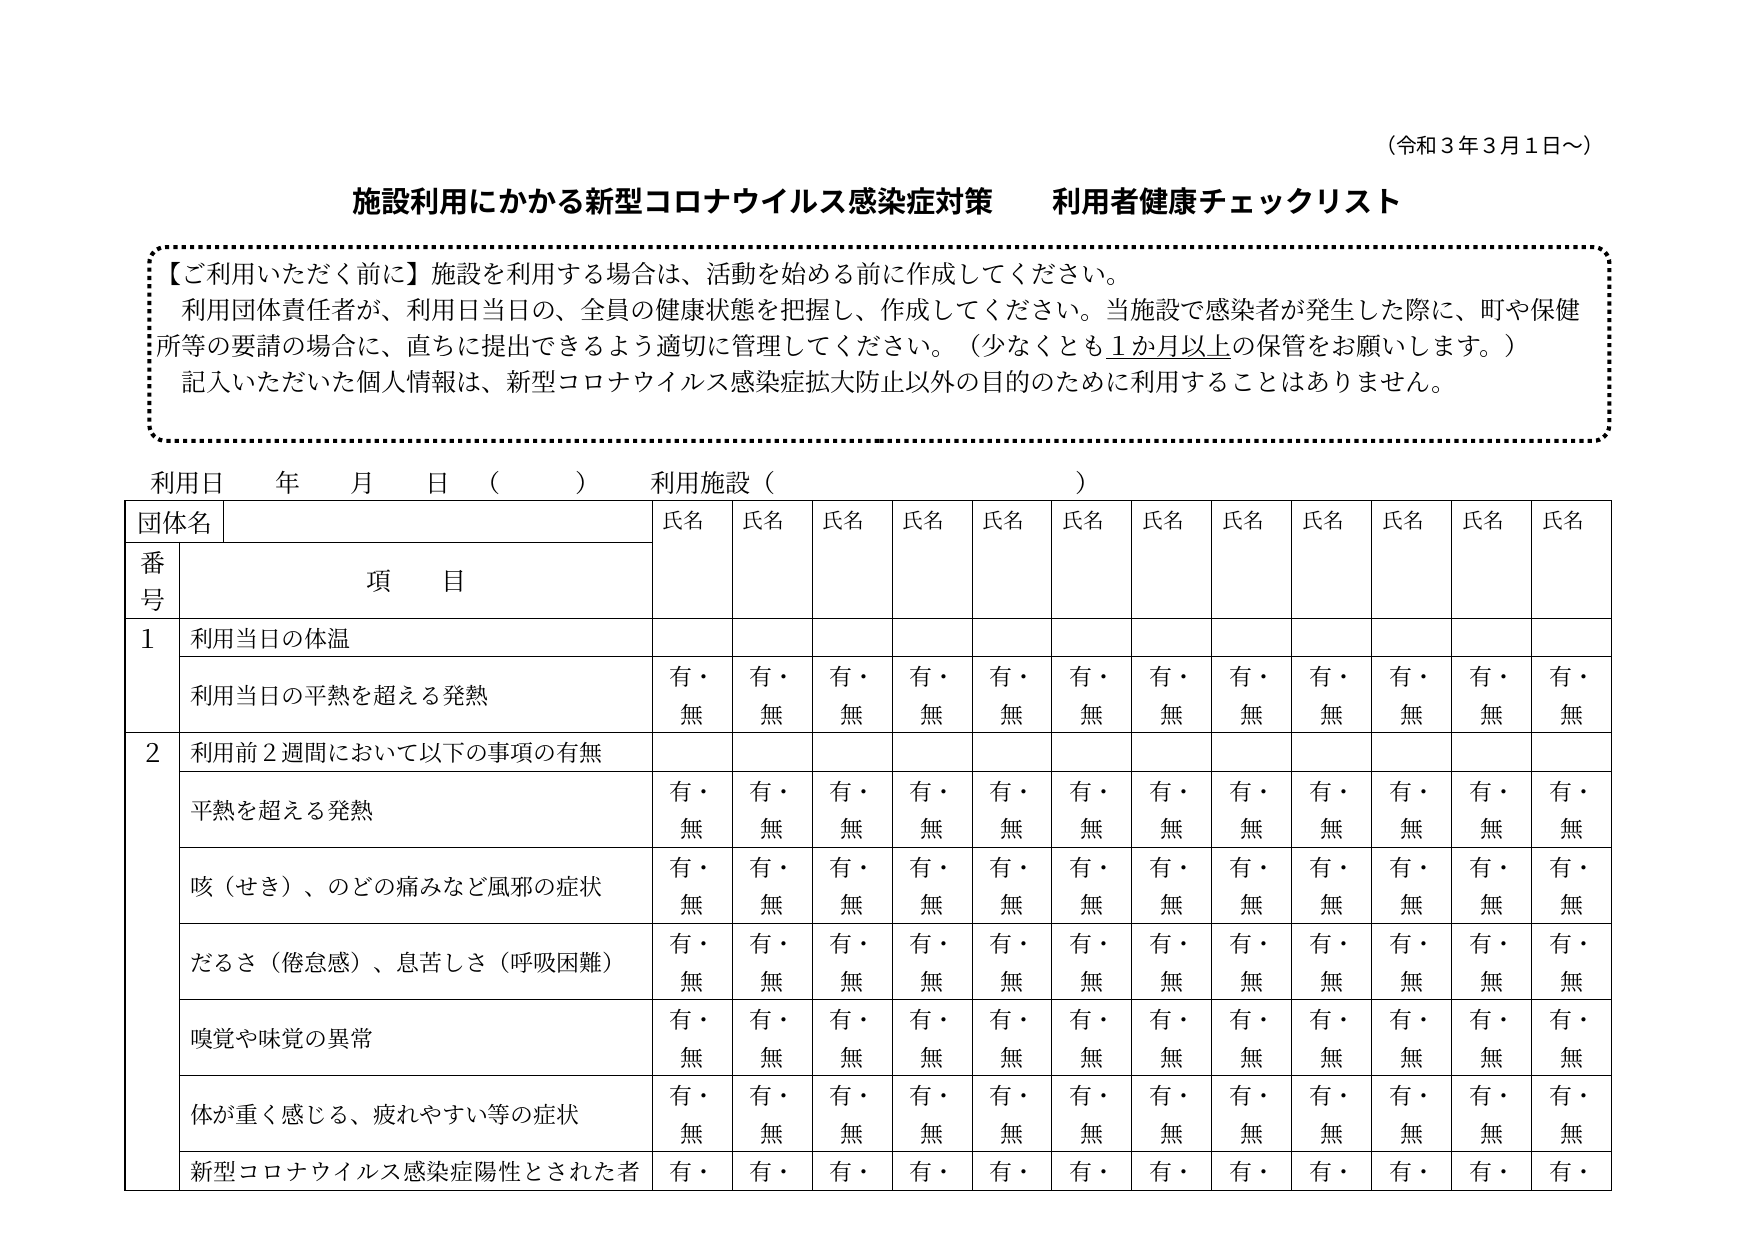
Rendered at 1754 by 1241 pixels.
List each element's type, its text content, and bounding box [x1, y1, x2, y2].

table_cell 有・無 [893, 1152, 972, 1189]
table_cell 有・無 [1052, 1076, 1131, 1151]
table_cell 有・無 [653, 1000, 732, 1075]
table_cell 利用前２週間において以下の事項の有無 [180, 733, 652, 771]
table_cell 有・無 [893, 848, 972, 923]
table_header 氏名 [1452, 501, 1531, 618]
table_cell [1212, 619, 1291, 656]
table_cell 有・無 [1132, 1076, 1211, 1151]
table_cell 有・無 [1452, 1000, 1531, 1075]
table_cell 有・無 [733, 657, 812, 732]
table_cell 有・無 [1132, 1000, 1211, 1075]
table_cell [1132, 733, 1211, 771]
table_header 氏名 [1292, 501, 1371, 618]
table_cell 有・無 [1052, 924, 1131, 999]
table_cell [1372, 733, 1451, 771]
table_cell [893, 733, 972, 771]
table_cell [653, 733, 732, 771]
table_cell 有・無 [813, 1000, 892, 1075]
table_cell 有・無 [733, 848, 812, 923]
table_cell だるさ（倦怠感）、息苦しさ（呼吸困難） [180, 924, 652, 999]
table_cell 体が重く感じる、疲れやすい等の症状 [180, 1076, 652, 1151]
table_cell 有・無 [893, 1000, 972, 1075]
table_cell 有・無 [893, 1076, 972, 1151]
table_cell 有・無 [893, 772, 972, 847]
table_cell 有・無 [813, 772, 892, 847]
table_cell 有・無 [653, 1076, 732, 1151]
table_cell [180, 1152, 652, 1189]
table_cell 有・無 [1292, 1152, 1371, 1189]
table_header 氏名 [973, 501, 1051, 618]
table_cell 有・無 [893, 657, 972, 732]
table_cell 有・無 [1132, 772, 1211, 847]
table_cell [813, 619, 892, 656]
table_cell 有・無 [1132, 924, 1211, 999]
text 利用日 年 月 日 （ ） 利用施設（ ） [150, 463, 1604, 500]
table_cell 有・無 [653, 657, 732, 732]
table_cell 有・無 [1052, 848, 1131, 923]
table_cell 有・無 [1212, 772, 1291, 847]
table_header 氏名 [813, 501, 892, 618]
text （令和３年３月１日～） [150, 125, 1604, 163]
table_cell 有・無 [1532, 1152, 1611, 1189]
table_cell [653, 619, 732, 656]
table_cell 有・無 [1372, 772, 1451, 847]
table_cell 有・無 [1212, 924, 1291, 999]
table_cell [1532, 619, 1611, 656]
table_cell 項 目 [180, 543, 652, 618]
table_cell ２ [126, 733, 179, 1189]
table_cell 有・無 [1532, 1000, 1611, 1075]
table_header 氏名 [1372, 501, 1451, 618]
table_header 氏名 [1052, 501, 1131, 618]
table_cell [973, 619, 1051, 656]
table_cell 有・無 [1532, 1076, 1611, 1151]
text 施設利用にかかる新型コロナウイルス感染症対策 利用者健康チェックリスト [150, 163, 1604, 238]
table_cell 有・無 [1452, 1152, 1531, 1189]
table_cell [1372, 619, 1451, 656]
table_cell 有・無 [1212, 1152, 1291, 1189]
table_cell 有・無 [1052, 657, 1131, 732]
table_cell 有・無 [1292, 657, 1371, 732]
table_cell 有・無 [1532, 848, 1611, 923]
table_cell 有・無 [1212, 848, 1291, 923]
table_cell 有・無 [1532, 924, 1611, 999]
table_cell 有・無 [1532, 772, 1611, 847]
table_cell 有・無 [733, 1000, 812, 1075]
table_header 氏名 [733, 501, 812, 618]
table_cell [1292, 733, 1371, 771]
table_cell 有・無 [1292, 772, 1371, 847]
table_cell [1452, 619, 1531, 656]
table_header 氏名 [1212, 501, 1291, 618]
table_cell [1532, 733, 1611, 771]
table_cell 有・無 [653, 1152, 732, 1189]
table_cell １ [126, 619, 179, 732]
table_cell 有・無 [1292, 1076, 1371, 1151]
table_cell 有・無 [1052, 1000, 1131, 1075]
table_cell 有・無 [973, 1076, 1051, 1151]
table_cell 有・無 [1132, 848, 1211, 923]
table_cell [1132, 619, 1211, 656]
table_header 氏名 [893, 501, 972, 618]
table_cell 有・無 [973, 772, 1051, 847]
table_cell 有・無 [973, 1152, 1051, 1189]
table_cell [733, 733, 812, 771]
table_cell 有・無 [1372, 848, 1451, 923]
table_cell 有・無 [1212, 657, 1291, 732]
table_cell 有・無 [1452, 1076, 1531, 1151]
table_cell 平熱を超える発熱 [180, 772, 652, 847]
table_cell 有・無 [653, 848, 732, 923]
table_cell 有・無 [893, 924, 972, 999]
table_cell 有・無 [1372, 924, 1451, 999]
table_cell [1452, 733, 1531, 771]
table_cell 嗅覚や味覚の異常 [180, 1000, 652, 1075]
table_cell [893, 619, 972, 656]
table_cell 有・無 [1212, 1076, 1291, 1151]
table_cell 利用当日の体温 [180, 619, 652, 656]
table_cell 有・無 [1292, 1000, 1371, 1075]
table_cell 有・無 [1212, 1000, 1291, 1075]
table_cell 咳（せき）、のどの痛みなど風邪の症状 [180, 848, 652, 923]
table_cell 有・無 [1292, 924, 1371, 999]
table_cell 有・無 [653, 924, 732, 999]
table_cell 有・無 [813, 1076, 892, 1151]
table_cell [1212, 733, 1291, 771]
table_header 団体名 [126, 501, 223, 542]
table_header [224, 501, 652, 542]
table_cell 有・無 [813, 848, 892, 923]
table_cell 有・無 [813, 1152, 892, 1189]
table_cell [813, 733, 892, 771]
table_cell 有・無 [813, 924, 892, 999]
table_cell 番号 [126, 543, 179, 618]
table_cell [733, 619, 812, 656]
table_cell 有・無 [733, 772, 812, 847]
table_header 氏名 [1532, 501, 1611, 618]
table_cell [1292, 619, 1371, 656]
table_cell 有・無 [1452, 848, 1531, 923]
table_cell [1052, 733, 1131, 771]
table_header 氏名 [1132, 501, 1211, 618]
table_cell 有・無 [1372, 1000, 1451, 1075]
table_cell 有・無 [653, 772, 732, 847]
table_cell 有・無 [1532, 657, 1611, 732]
table_cell 有・無 [973, 924, 1051, 999]
table_cell 有・無 [1132, 1152, 1211, 1189]
table_cell [973, 733, 1051, 771]
table_cell 有・無 [733, 1152, 812, 1189]
table_cell 有・無 [733, 924, 812, 999]
table_cell [1052, 619, 1131, 656]
table_header 氏名 [653, 501, 732, 618]
table_cell 有・無 [1132, 657, 1211, 732]
table_cell 有・無 [813, 657, 892, 732]
table_cell 有・無 [1292, 848, 1371, 923]
table_cell 有・無 [1052, 772, 1131, 847]
table_cell 有・無 [1372, 1152, 1451, 1189]
table_cell 利用当日の平熱を超える発熱 [180, 657, 652, 732]
table_cell 有・無 [973, 657, 1051, 732]
table_cell 有・無 [1452, 657, 1531, 732]
table_cell 有・無 [1052, 1152, 1131, 1189]
table_cell 有・無 [1372, 657, 1451, 732]
table_cell 有・無 [1452, 772, 1531, 847]
table_cell 有・無 [733, 1076, 812, 1151]
table_cell 有・無 [1452, 924, 1531, 999]
table_cell 有・無 [973, 848, 1051, 923]
table_cell 有・無 [1372, 1076, 1451, 1151]
table_cell 有・無 [973, 1000, 1051, 1075]
